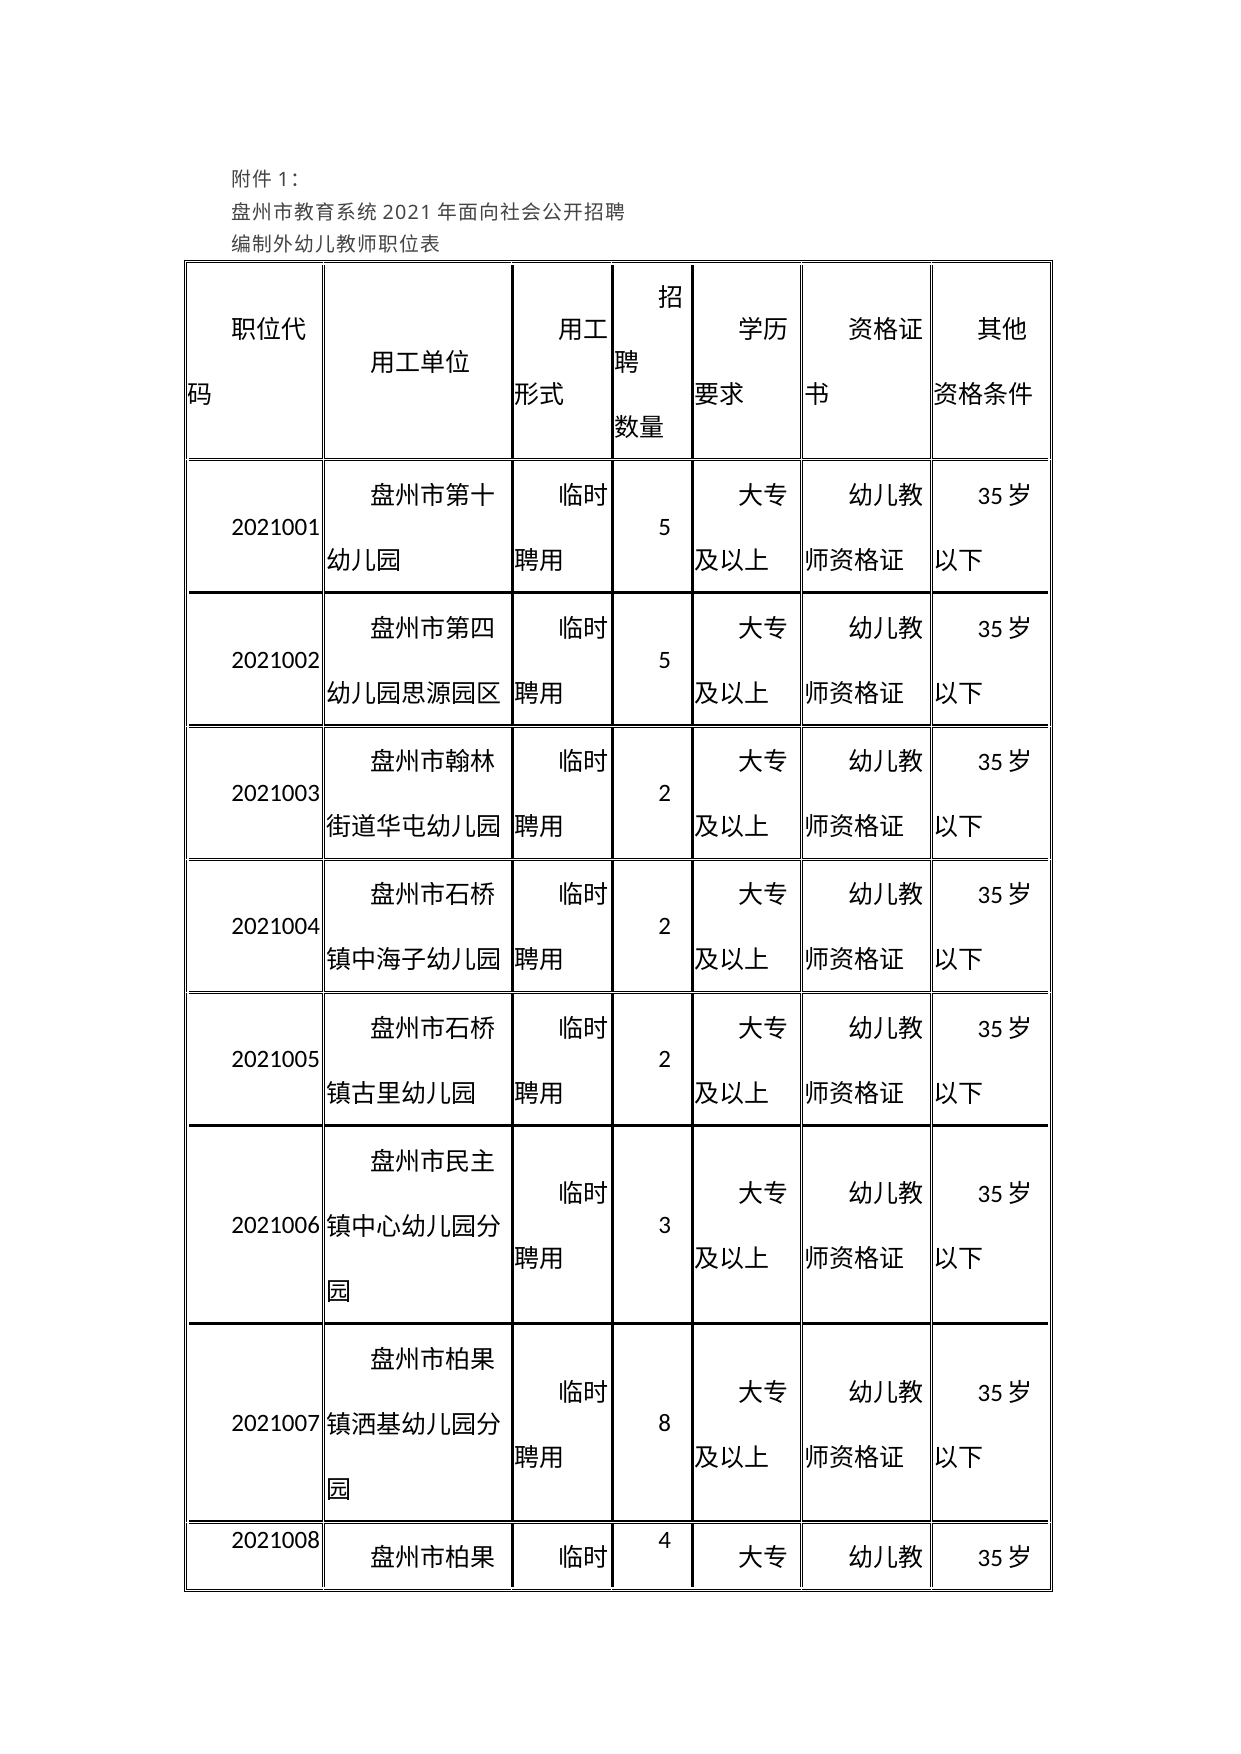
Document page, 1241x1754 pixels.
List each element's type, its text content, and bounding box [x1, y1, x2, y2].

table_cell 2021001 [185, 458, 324, 591]
table_cell 大专及以上 [692, 1524, 802, 1588]
table_cell 大专及以上 [694, 461, 800, 591]
table_header 其他资格条件 [931, 263, 1050, 458]
table_cell 盘州市柏果镇洒基幼儿园分园 [325, 1325, 511, 1520]
table_cell 35岁以下 [933, 1322, 1050, 1520]
table_cell 2021005 [185, 991, 324, 1124]
table_cell 幼儿教师资格证 [803, 594, 930, 724]
text 编制外幼儿教师职位表 [187, 227, 1053, 259]
table_header 用工形式 [512, 261, 612, 458]
table_cell 3 [614, 1127, 691, 1322]
table_cell 大专及以上 [694, 994, 800, 1124]
table_cell 2 [614, 728, 691, 857]
table_cell 大专及以上 [694, 861, 800, 991]
table_cell 35岁以下 [931, 991, 1051, 1124]
table_header 招聘 数量 [612, 263, 692, 458]
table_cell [324, 1524, 512, 1588]
table_cell 临时聘用 [514, 728, 611, 857]
table_cell 大专及以上 [694, 594, 800, 724]
table_cell 2 [614, 861, 691, 991]
table_cell 35岁以下 [931, 458, 1051, 591]
table_cell 5 [614, 594, 691, 724]
table_cell 35岁以下 [931, 1520, 1050, 1588]
table_cell 35岁以下 [933, 1124, 1050, 1322]
table_cell 幼儿教师资格证 [803, 861, 930, 991]
table_cell 幼儿教师资格证 [803, 994, 930, 1124]
table_cell 盘州市石桥镇古里幼儿园 [325, 994, 511, 1124]
table_cell 临时聘用 [514, 461, 611, 591]
table_cell 8 [614, 1325, 691, 1520]
table_cell 幼儿教师资格证 [803, 461, 930, 591]
table_cell 2021006 [187, 1124, 322, 1322]
table_cell 盘州市第十幼儿园 [325, 461, 511, 591]
table_cell 临时聘用 [514, 994, 611, 1124]
table_cell 2021002 [187, 591, 322, 724]
table_cell 2021004 [187, 858, 322, 991]
table_header 资格证书 [802, 263, 931, 458]
table_cell 4 [612, 1524, 692, 1588]
table_cell 幼儿教师资格证 [803, 1127, 930, 1322]
table_cell 35岁以下 [933, 724, 1050, 857]
table_cell 2021007 [187, 1322, 322, 1520]
table_cell 临时聘用 [514, 1325, 611, 1520]
table_cell 2021003 [187, 724, 322, 857]
table_cell 临时聘用 [514, 861, 611, 991]
table_cell 幼儿教师资格证 [802, 1524, 931, 1588]
table_cell 大专及以上 [694, 728, 800, 857]
table_header 职位代码 [187, 263, 324, 458]
table_cell 临时聘用 [512, 1524, 612, 1588]
table_cell 35岁以下 [933, 591, 1050, 724]
table_cell 临时聘用 [514, 594, 611, 724]
table_cell 幼儿教师资格证 [803, 1325, 930, 1520]
table_cell 大专及以上 [694, 1127, 800, 1322]
table_header 学历要求 [692, 263, 802, 458]
table_cell 幼儿教师资格证 [803, 728, 930, 857]
text 盘州市教育系统2021年面向社会公开招聘 [187, 194, 1053, 227]
table_cell 盘州市第四幼儿园思源园区 [325, 594, 511, 724]
table_cell 临时聘用 [514, 1127, 611, 1322]
table_cell 35岁以下 [933, 858, 1050, 991]
table_cell 大专及以上 [694, 1325, 800, 1520]
table_cell 2021008 [187, 1520, 324, 1588]
table_cell 5 [614, 461, 691, 591]
table_cell 2 [614, 994, 691, 1124]
table_cell 盘州市民主镇中心幼儿园分园 [325, 1127, 511, 1322]
table_cell 盘州市石桥镇中海子幼儿园 [325, 861, 511, 991]
table_cell 盘州市翰林街道华屯幼儿园 [325, 728, 511, 857]
table_header 用工单位 [324, 261, 512, 458]
text 附件1： [187, 162, 1053, 194]
